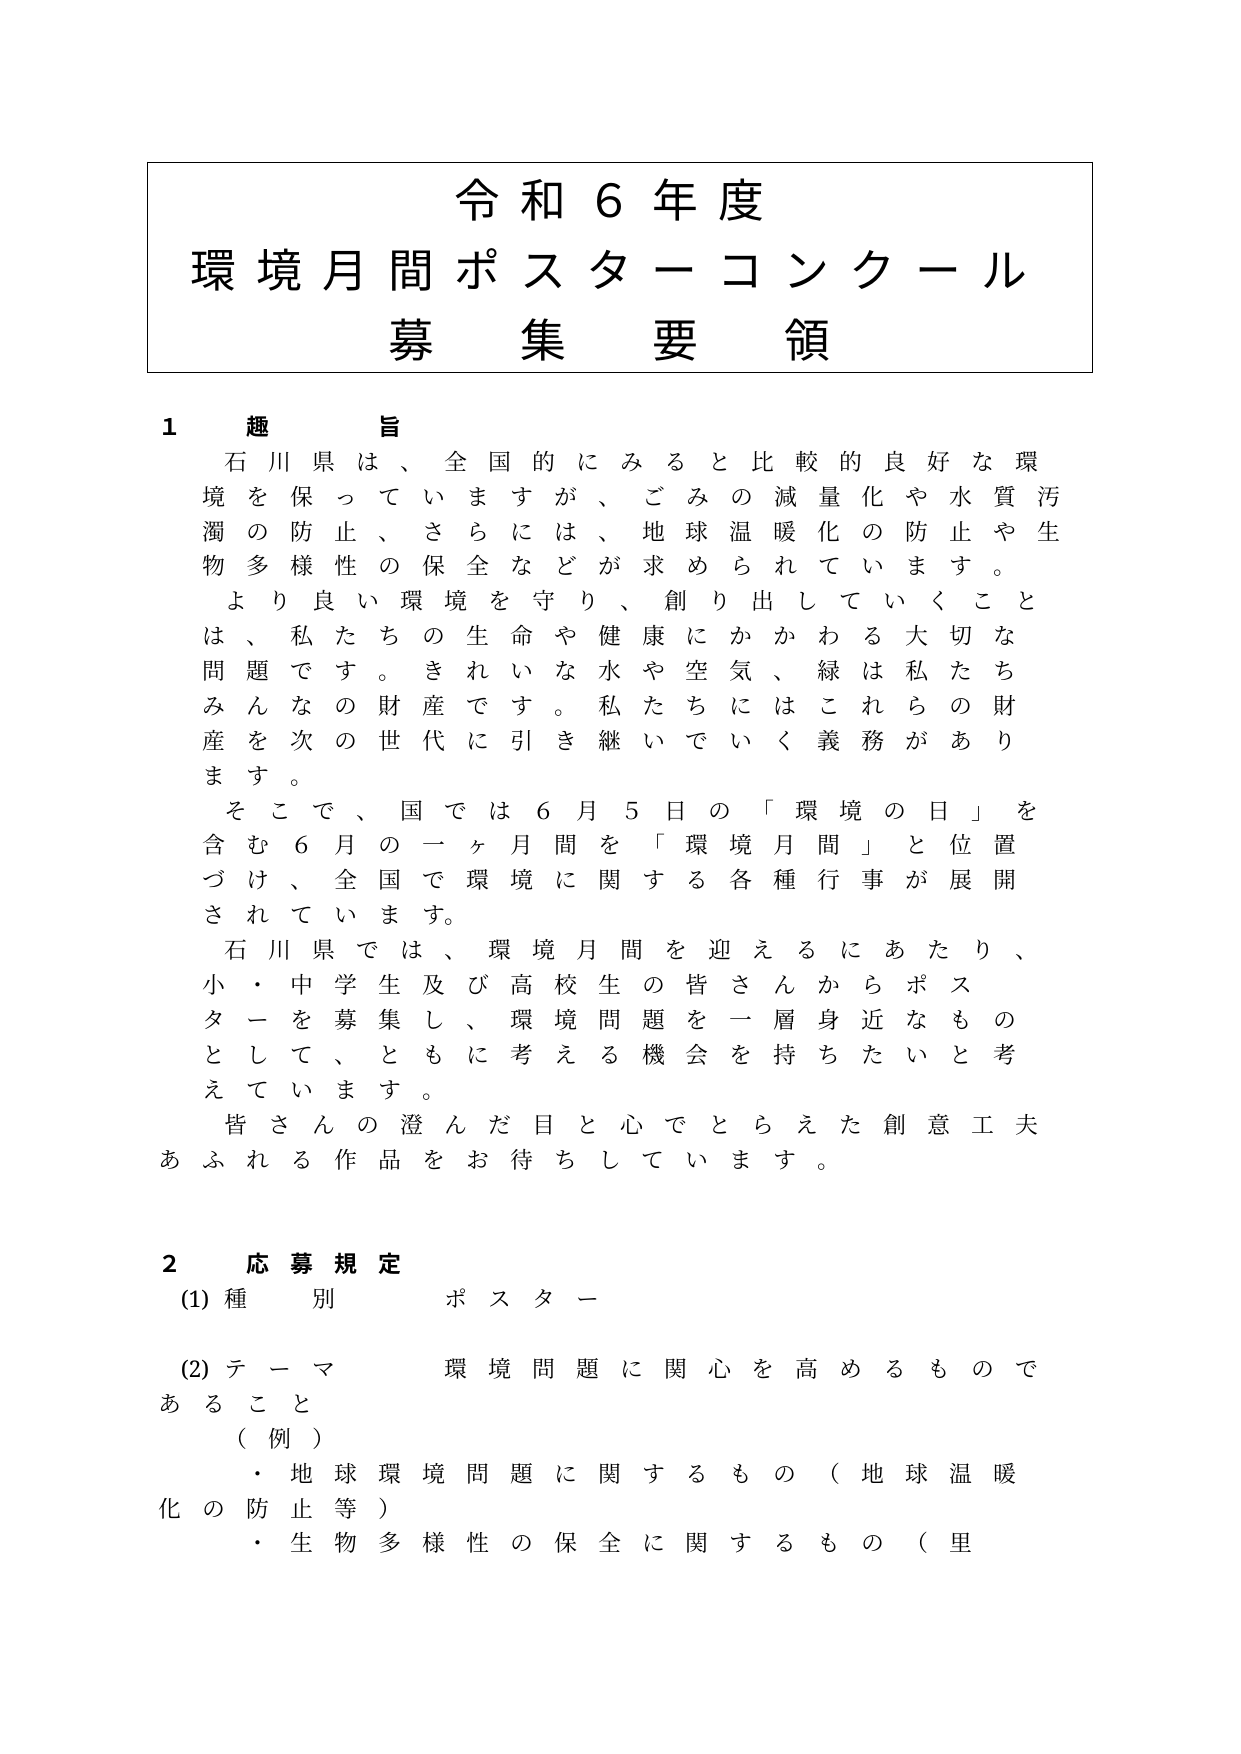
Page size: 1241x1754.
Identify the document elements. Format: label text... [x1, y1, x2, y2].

table_header 令和６年度 環境月間ポスターコンクール 募 集 要 領 [148, 163, 1092, 372]
text そこで、国では６月５日の「環境の日」を含む６月の一ヶ月間を「環境月間」と位置づけ、全国で環境に関する各種行事が展開されています。 [181, 792, 1074, 931]
text ・地球環境問題に関するもの（地球温暖化の防止等） [158, 1455, 1074, 1524]
text 石川県は、全国的にみると比較的良好な環境を保っていますが、ごみの減量化や水質汚濁の防止、さらには、地球温暖化の防止や生物多様性の保全などが求められています。 [181, 443, 1082, 582]
text より良い環境を守り、創り出していくことは、私たちの生命や健康にかかわる大切な問題です。きれいな水や空気、緑は私たちみんなの財産です。私たちにはこれらの財産を次の世代に引き継いでいく義務があります。 [181, 582, 1074, 792]
text 石川県では、環境月間を迎えるにあたり、小・中学生及び高校生の皆さんからポスターを募集し、環境問題を一層身近なものとして、ともに考える機会を持ちたいと考えています。 [181, 931, 1074, 1106]
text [158, 1524, 1074, 1559]
text 皆さんの澄んだ目と心でとらえた創意工夫あふれる作品をお待ちしています。 [158, 1106, 1074, 1176]
text (1)種 別 ポスター [158, 1280, 1074, 1315]
text (2)テーマ 環境問題に関心を高めるものであること [158, 1350, 1074, 1420]
text ２ 応募規定 [158, 1245, 1074, 1280]
text １ 趣 旨 [158, 408, 1082, 443]
text （例） [158, 1420, 1074, 1455]
